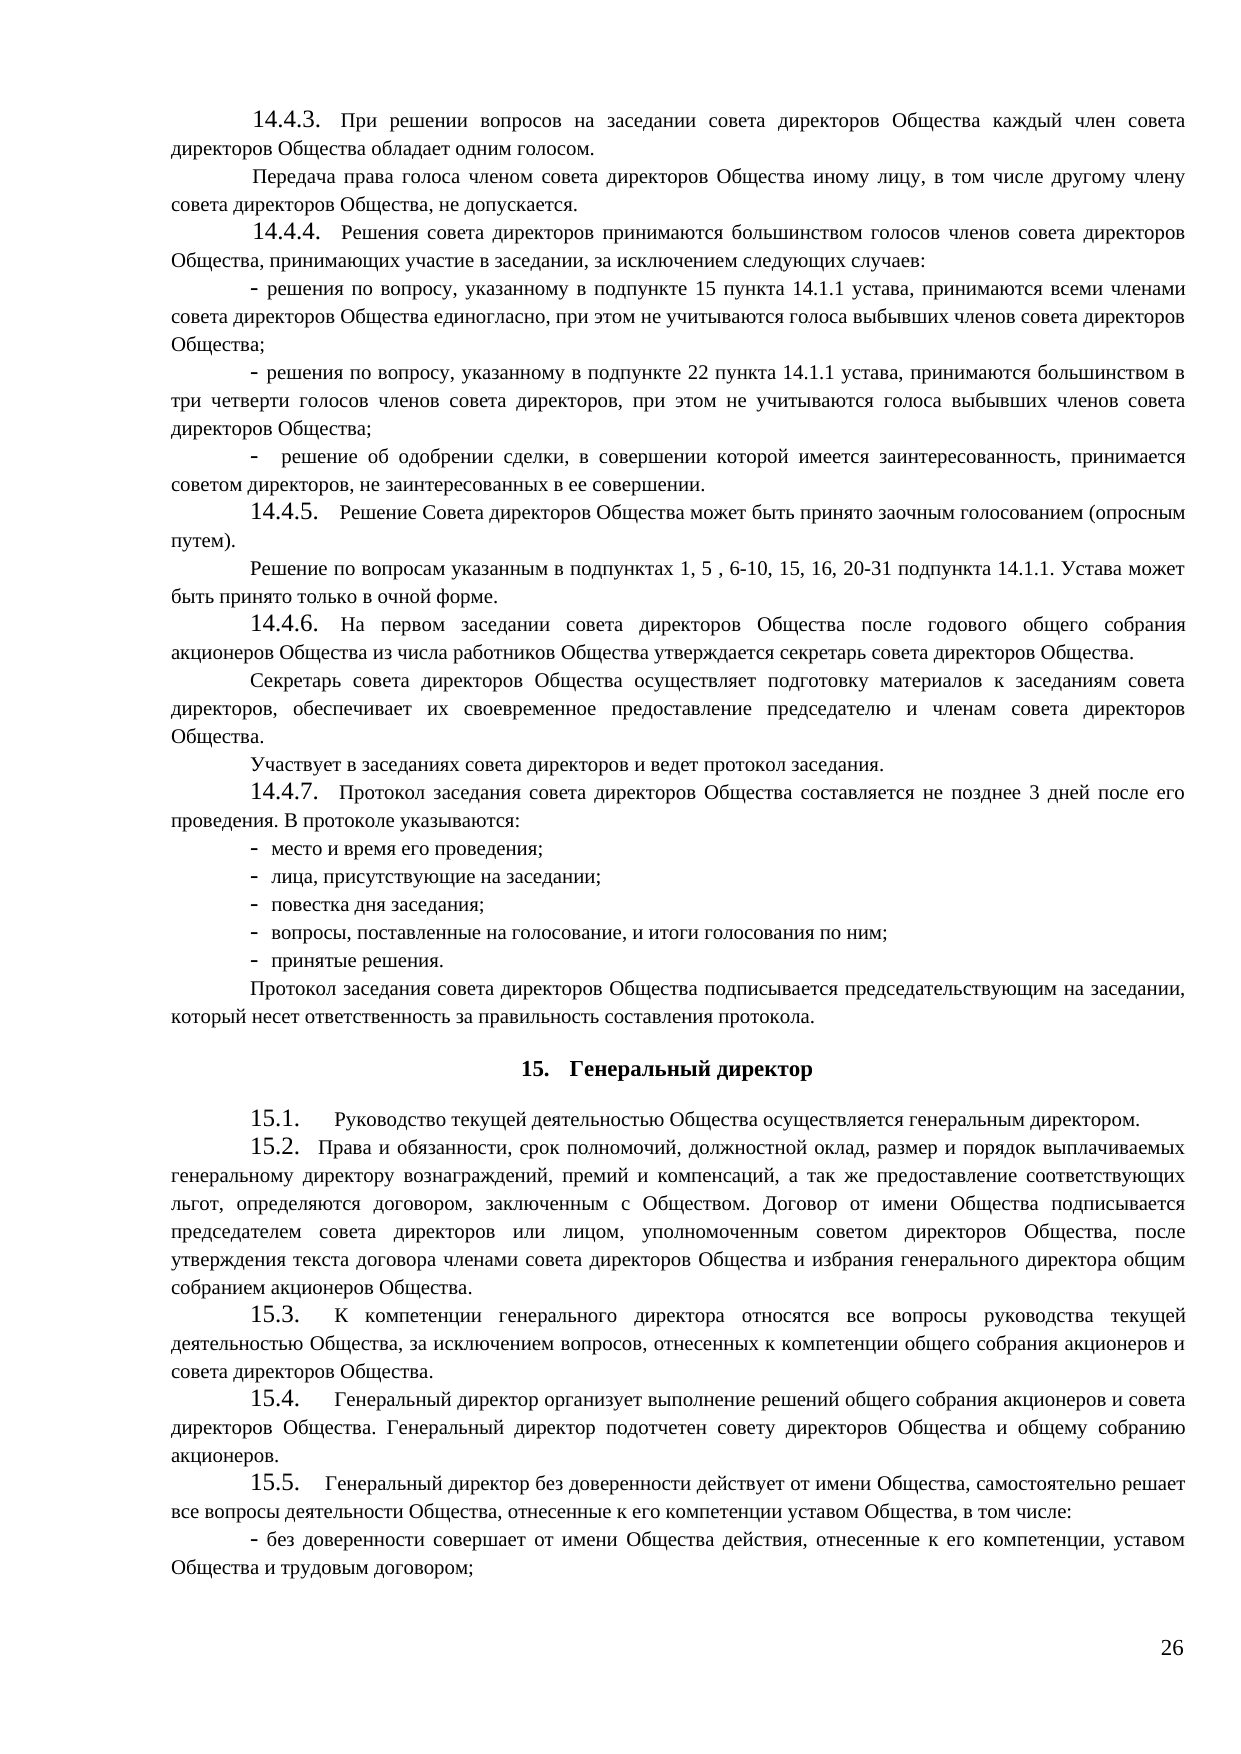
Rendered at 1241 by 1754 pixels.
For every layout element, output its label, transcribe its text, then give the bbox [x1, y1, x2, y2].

list принятые решения. [171, 945, 1186, 973]
list без доверенности совершает от имени Общества действия, отнесенные к его компетенции, уставом Общества и трудовым договором; [171, 1524, 1186, 1580]
list Решения совета директоров принимаются большинством голосов членов совета директоров Общества, принимающих участие в заседании, за исключением следующих случаев: [171, 217, 1186, 273]
list К компетенции генерального директора относятся все вопросы руководства текущей деятельностью Общества, за исключением вопросов, отнесенных к компетенции общего собрания акционеров и совета директоров Общества. [171, 1300, 1186, 1384]
list На первом заседании совета директоров Общества после годового общего собрания акционеров Общества из числа работников Общества утверждается секретарь совета директоров Общества. [171, 609, 1186, 665]
list При решении вопросов на заседании совета директоров Общества каждый член совета директоров Общества обладает одним голосом. [171, 105, 1186, 161]
text Передача права голоса членом совета директоров Общества иному лицу, в том числе другому члену совета директоров Общества, не допускается. [171, 161, 1186, 217]
text Секретарь совета директоров Общества осуществляет подготовку материалов к заседаниям совета директоров, обеспечивает их своевременное предоставление председателю и членам совета директоров Общества. [171, 665, 1186, 749]
list Руководство текущей деятельностью Общества осуществляется генеральным директором. [171, 1104, 1186, 1132]
text Решение по вопросам указанным в подпунктах 1, 5 , 6-10, 15, 16, 20-31 подпункта 14.1.1. Устава может быть принято только в очной форме. [171, 553, 1186, 609]
list повестка дня заседания; [171, 889, 1186, 917]
list Генеральный директор без доверенности действует от имени Общества, самостоятельно решает все вопросы деятельности Общества, отнесенные к его компетенции уставом Общества, в том числе: [171, 1468, 1186, 1524]
list решения по вопросу, указанному в подпункте 15 пункта 14.1.1 устава, принимаются всеми членами совета директоров Общества единогласно, при этом не учитываются голоса выбывших членов совета директоров Общества; [171, 273, 1186, 357]
list Протокол заседания совета директоров Общества составляется не позднее 3 дней после его проведения. В протоколе указываются: [171, 777, 1186, 833]
list лица, присутствующие на заседании; [171, 861, 1186, 889]
list Права и обязанности, срок полномочий, должностной оклад, размер и порядок выплачиваемых генеральному директору вознаграждений, премий и компенсаций, а так же предоставление соответствующих льгот, определяются договором, заключенным с Обществом. Договор от имени Общества подписывается председателем совета директоров или лицом, уполномоченным советом директоров Общества, после утверждения текста договора членами совета директоров Общества и избрания генерального директора общим собранием акционеров Общества. [171, 1132, 1186, 1300]
list место и время его проведения; [171, 833, 1186, 861]
list Генеральный директор [521, 1058, 1186, 1081]
list вопросы, поставленные на голосование, и итоги голосования по ним; [171, 917, 1186, 945]
list Решение Совета директоров Общества может быть принято заочным голосованием (опросным путем). [171, 497, 1186, 553]
text Участвует в заседаниях совета директоров и ведет протокол заседания. [171, 749, 1186, 777]
list решение об одобрении сделки, в совершении которой имеется заинтересованность, принимается советом директоров, не заинтересованных в ее совершении. [171, 441, 1186, 497]
list Генеральный директор организует выполнение решений общего собрания акционеров и совета директоров Общества. Генеральный директор подотчетен совету директоров Общества и общему собранию акционеров. [171, 1384, 1186, 1468]
text Протокол заседания совета директоров Общества подписывается председательствующим на заседании, который несет ответственность за правильность составления протокола. [171, 973, 1186, 1029]
list решения по вопросу, указанному в подпункте 22 пункта 14.1.1 устава, принимаются большинством в три четверти голосов членов совета директоров, при этом не учитываются голоса выбывших членов совета директоров Общества; [171, 357, 1186, 441]
